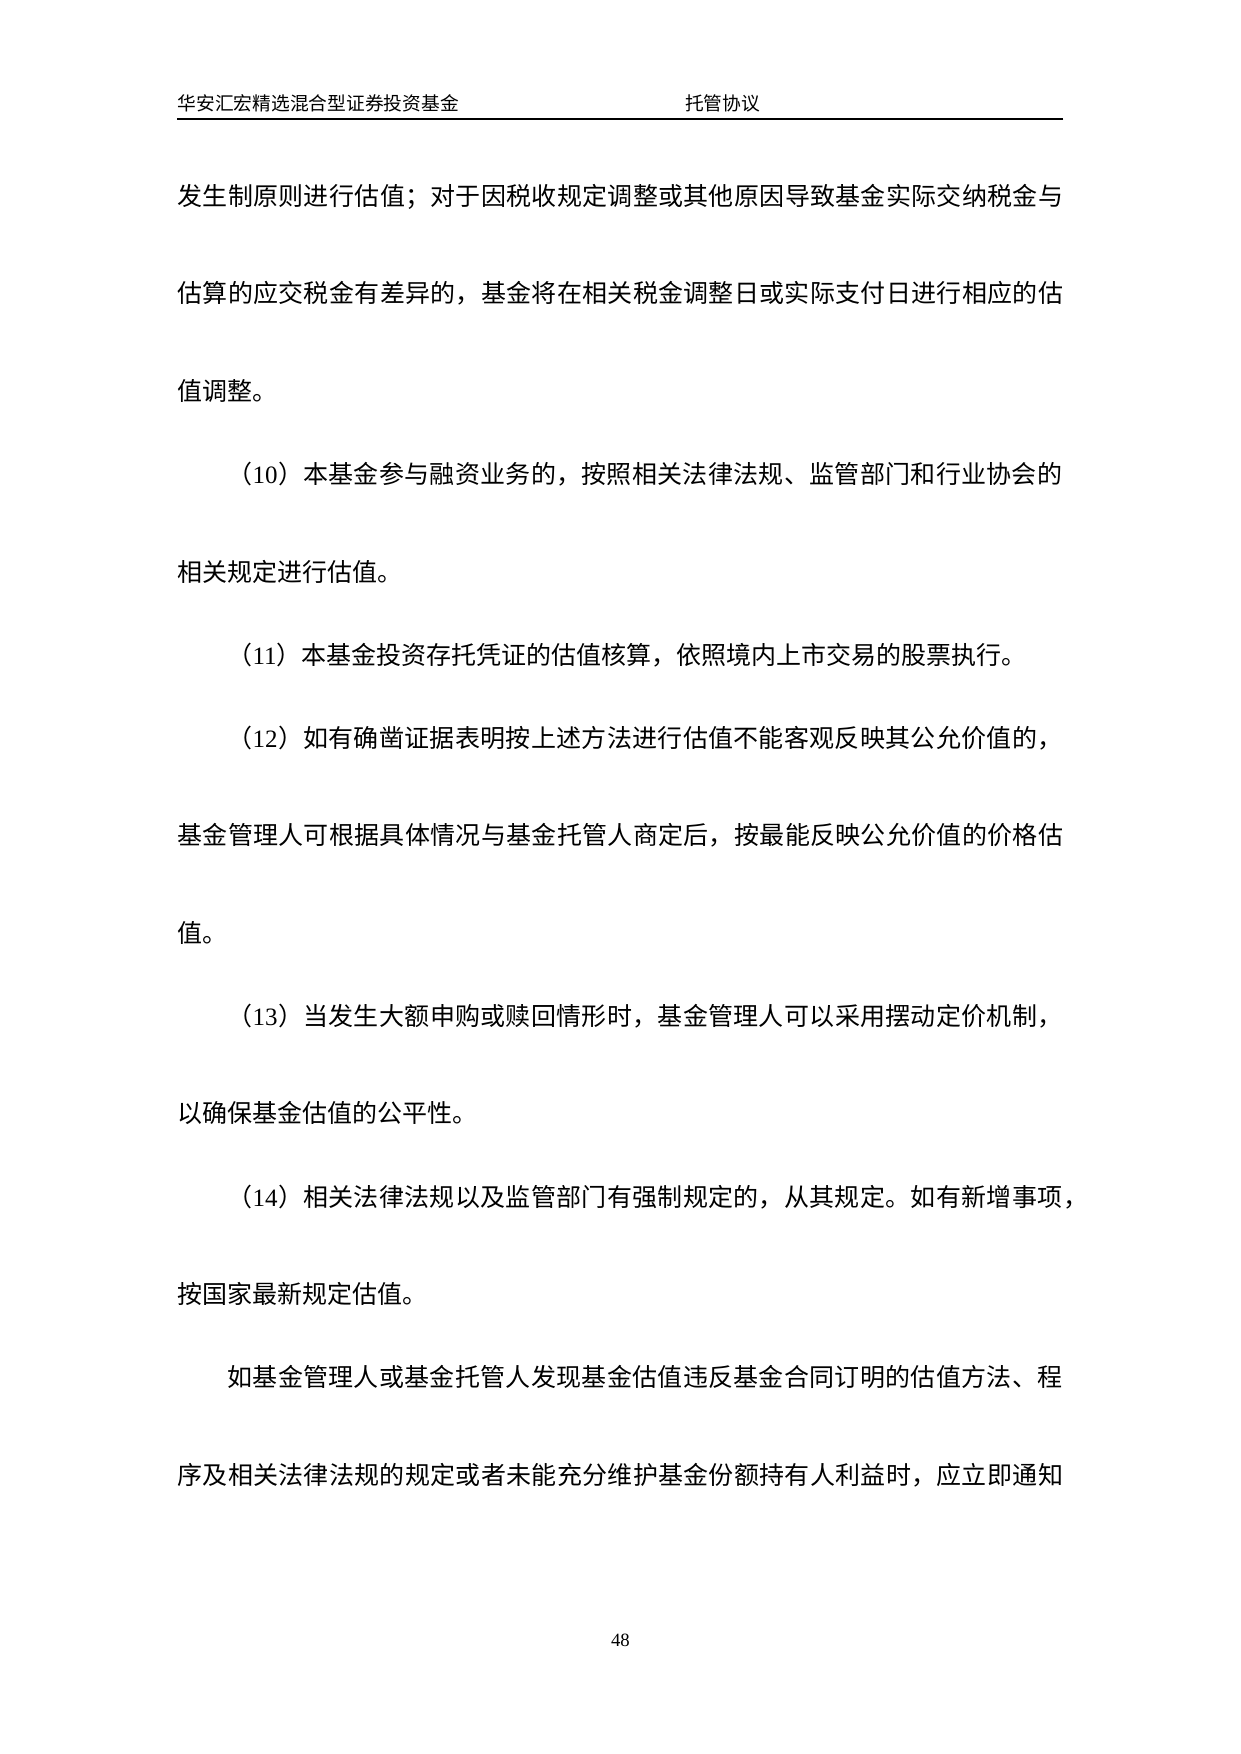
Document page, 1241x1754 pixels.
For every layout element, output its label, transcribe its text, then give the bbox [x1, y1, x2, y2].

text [177, 1343, 1063, 1506]
text （11）本基金投资存托凭证的估值核算，依照境内上市交易的股票执行。 [177, 621, 1063, 686]
text （14）相关法律法规以及监管部门有强制规定的，从其规定。如有新增事项，按国家最新规定估值。 [177, 1163, 1063, 1325]
text （12）如有确凿证据表明按上述方法进行估值不能客观反映其公允价值的，基金管理人可根据具体情况与基金托管人商定后，按最能反映公允价值的价格估值。 [177, 704, 1063, 964]
text （10）本基金参与融资业务的，按照相关法律法规、监管部门和行业协会的相关规定进行估值。 [177, 440, 1063, 603]
text （13）当发生大额申购或赎回情形时，基金管理人可以采用摆动定价机制，以确保基金估值的公平性。 [177, 982, 1063, 1144]
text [177, 162, 1063, 422]
